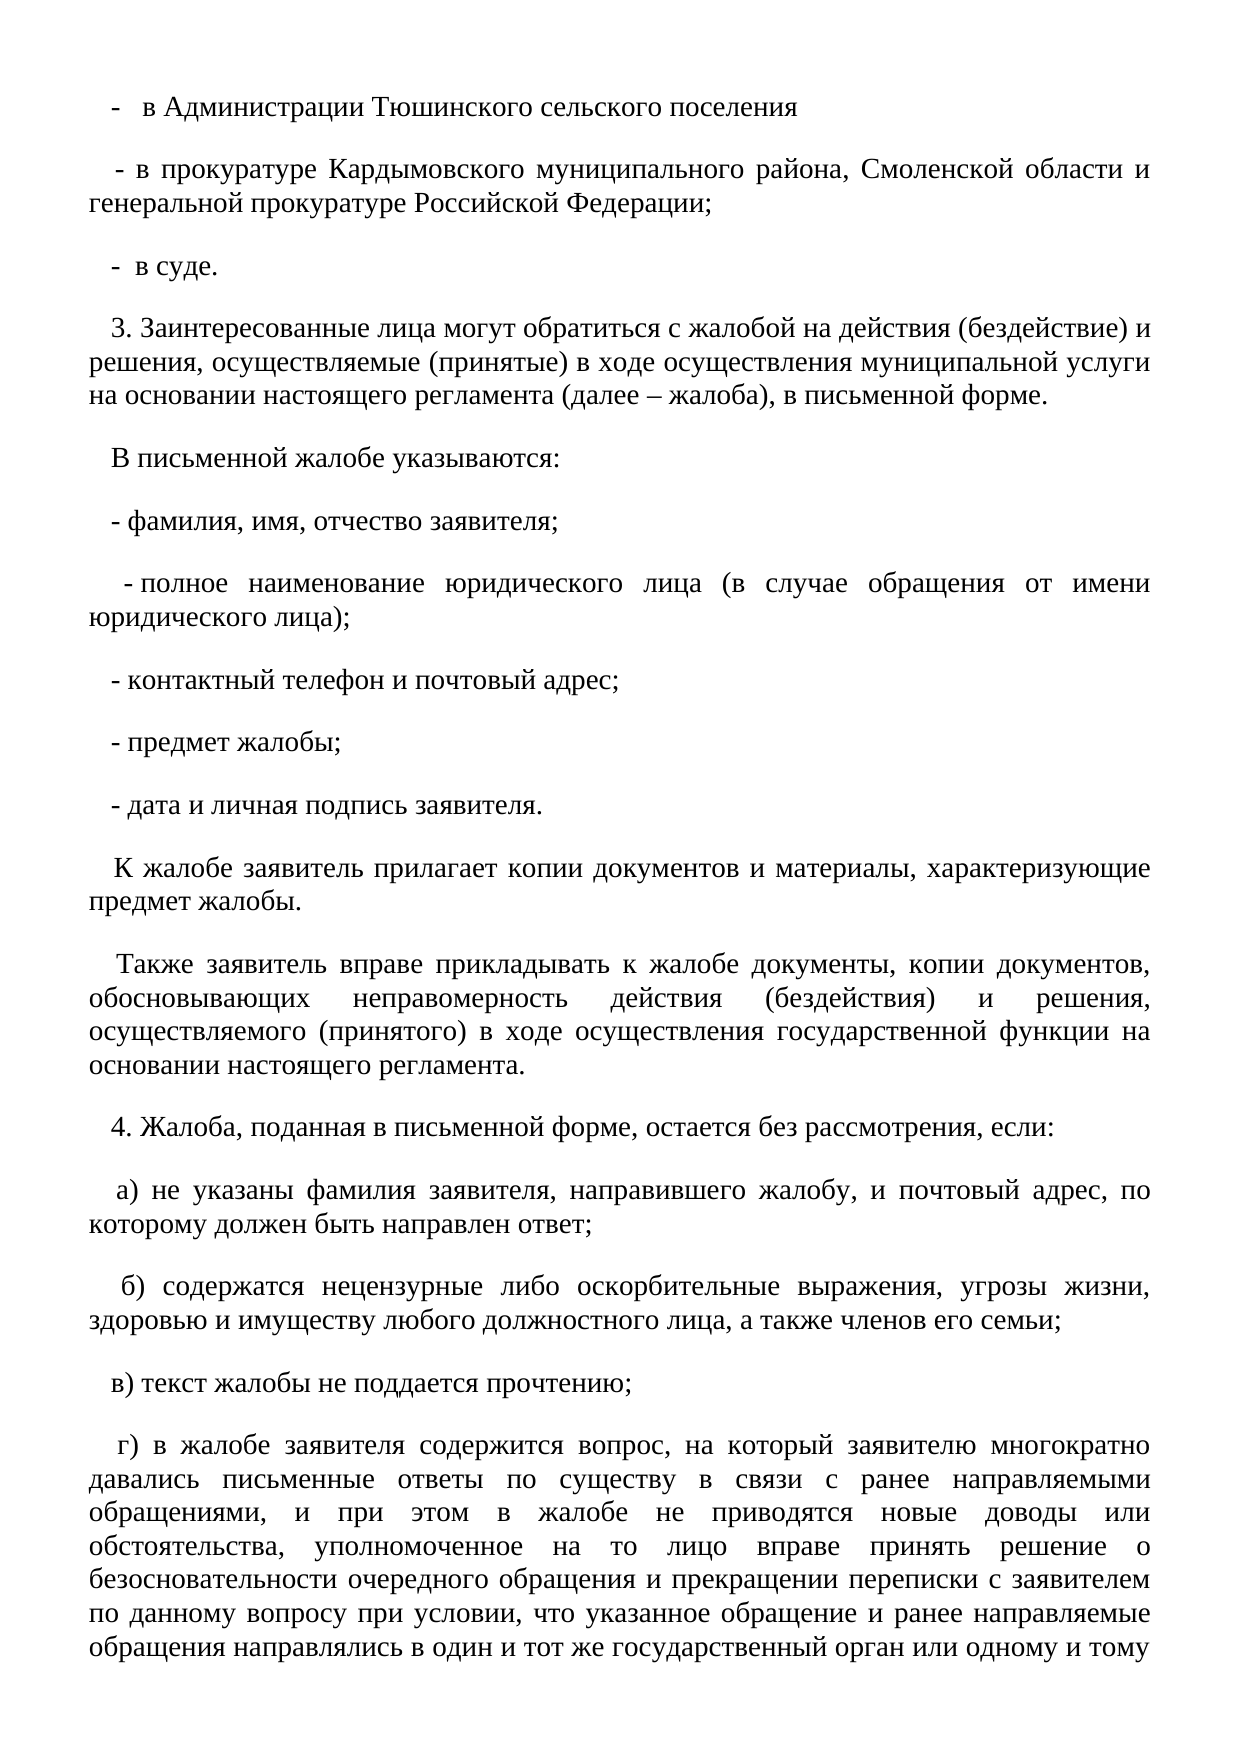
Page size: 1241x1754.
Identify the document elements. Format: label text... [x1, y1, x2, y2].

text - дата и личная подпись заявителя. [89, 787, 1152, 821]
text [89, 1427, 1152, 1662]
text - контактный телефон и почтовый адрес; [89, 662, 1152, 695]
text - полное наименование юридического лица (в случае обращения от имени юридического лица); [89, 566, 1152, 633]
text в) текст жалобы не поддается прочтению; [89, 1365, 1152, 1398]
text - в Администрации Тюшинского сельского поселения [89, 89, 1152, 122]
text 3. Заинтересованные лица могут обратиться с жалобой на действия (бездействие) и решения, осуществляемые (принятые) в ходе осуществления муниципальной услуги на основании настоящего регламента (далее – жалоба), в письменной форме. [89, 310, 1152, 411]
text К жалобе заявитель прилагает копии документов и материалы, характеризующие предмет жалобы. [89, 850, 1152, 917]
text Также заявитель вправе прикладывать к жалобе документы, копии документов, обосновывающих неправомерность действия (бездействия) и решения, осуществляемого (принятого) в ходе осуществления государственной функции на основании настоящего регламента. [89, 946, 1152, 1080]
text - предмет жалобы; [89, 724, 1152, 758]
text б) содержатся нецензурные либо оскорбительные выражения, угрозы жизни, здоровью и имуществу любого должностного лица, а также членов его семьи; [89, 1268, 1152, 1336]
text - в прокуратуре Кардымовского муниципального района, Смоленской области и генеральной прокуратуре Российской Федерации; [89, 151, 1152, 218]
text 4. Жалоба, поданная в письменной форме, остается без рассмотрения, если: [89, 1109, 1152, 1143]
text - в суде. [89, 248, 1152, 281]
text В письменной жалобе указываются: [89, 440, 1152, 474]
text а) не указаны фамилия заявителя, направившего жалобу, и почтовый адрес, по которому должен быть направлен ответ; [89, 1172, 1152, 1239]
text - фамилия, имя, отчество заявителя; [89, 503, 1152, 536]
